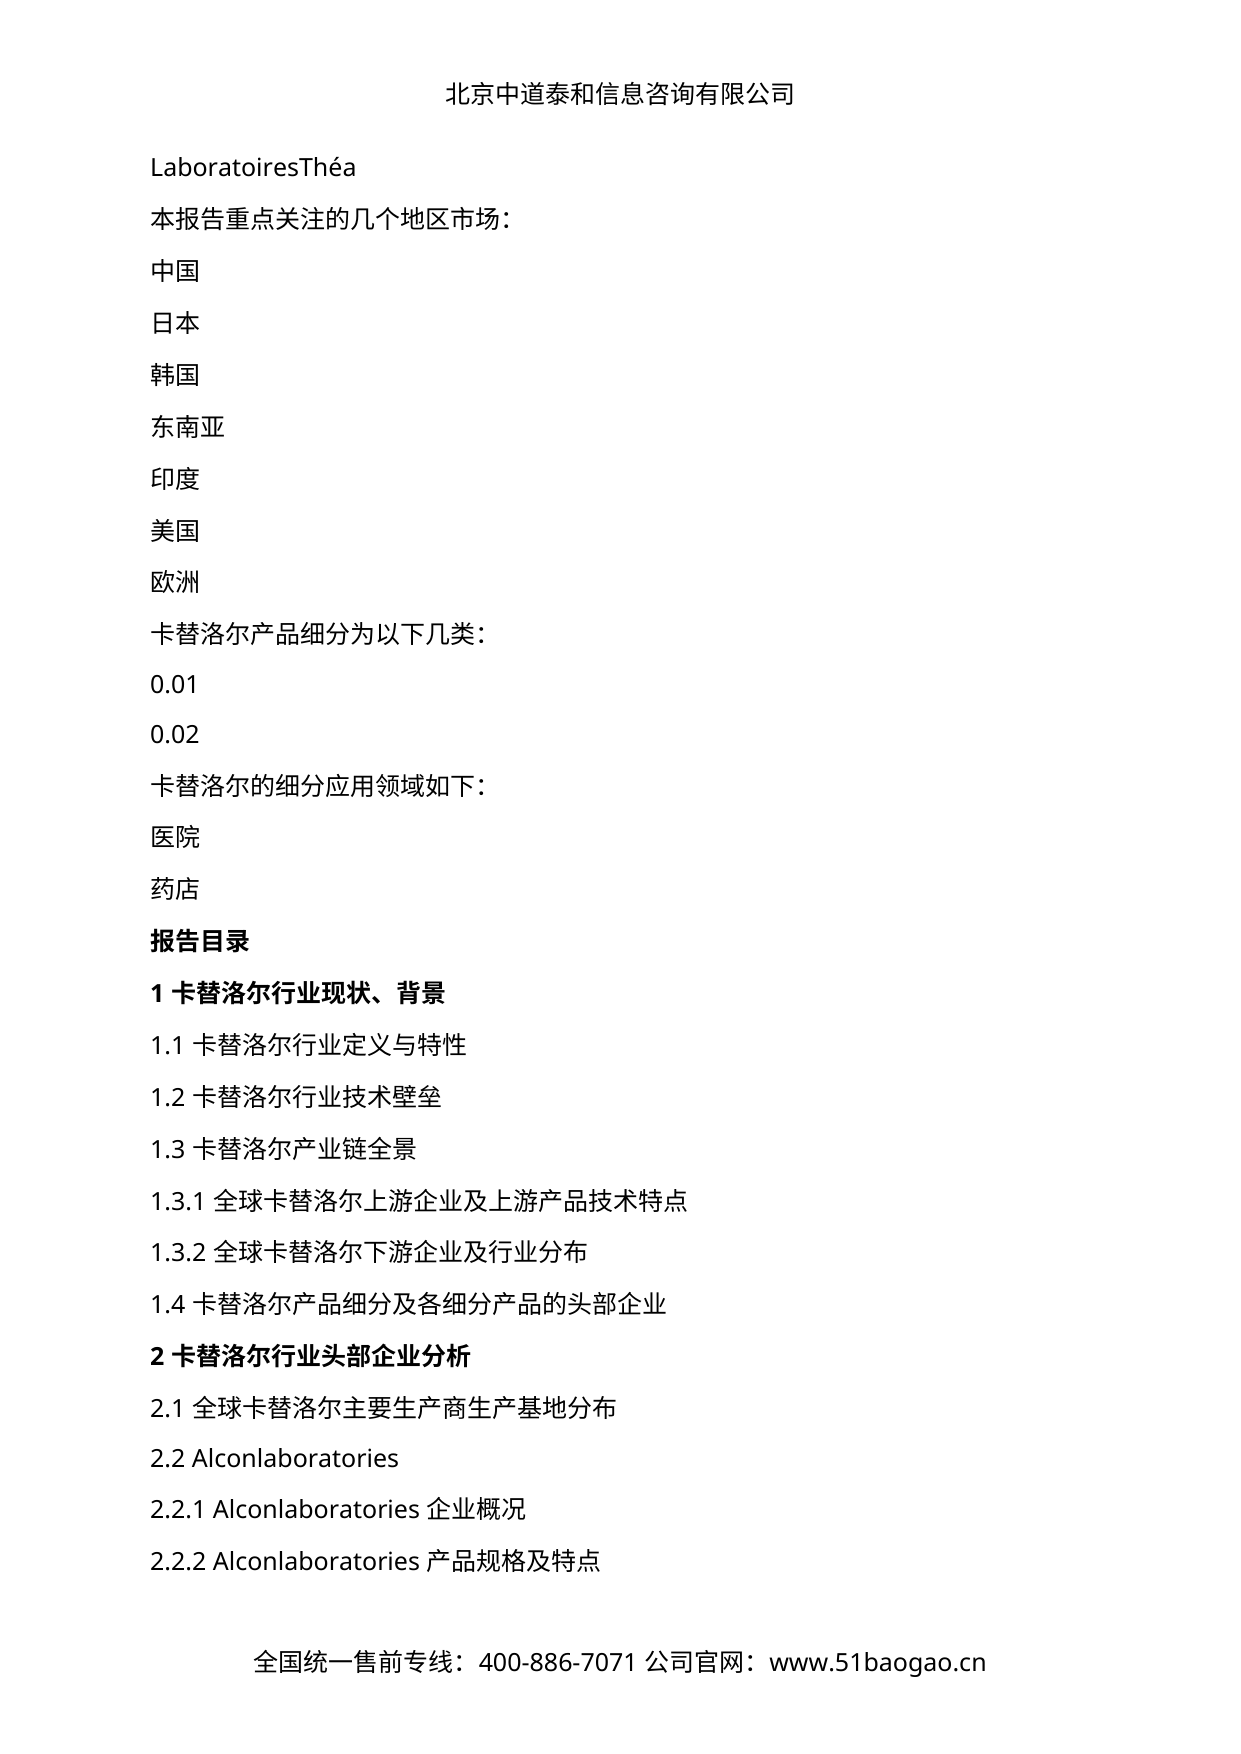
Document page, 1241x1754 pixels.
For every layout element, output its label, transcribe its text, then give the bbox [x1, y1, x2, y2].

text 2.2.1 Alconlaboratories 企业概况 [150, 1490, 1090, 1526]
text 日本 [150, 303, 1090, 340]
text 印度 [150, 459, 1090, 495]
text 中国 [150, 252, 1090, 288]
text 2.2 Alconlaboratories [150, 1440, 1090, 1474]
text LaboratoiresThéa [150, 150, 1090, 184]
text 本报告重点关注的几个地区市场： [150, 200, 1090, 236]
text 1.4 卡替洛尔产品细分及各细分产品的头部企业 [150, 1285, 1090, 1321]
text 1.1 卡替洛尔行业定义与特性 [150, 1025, 1090, 1062]
text 2.2.2 Alconlaboratories 产品规格及特点 [150, 1542, 1090, 1578]
text 2 卡替洛尔行业头部企业分析 [150, 1337, 1090, 1373]
text 韩国 [150, 355, 1090, 392]
text 1.3.1 全球卡替洛尔上游企业及上游产品技术特点 [150, 1181, 1090, 1217]
text 0.01 [150, 667, 1090, 701]
text 美国 [150, 511, 1090, 547]
text 欧洲 [150, 563, 1090, 599]
text 1 卡替洛尔行业现状、背景 [150, 973, 1090, 1010]
text 东南亚 [150, 407, 1090, 443]
text 1.3.2 全球卡替洛尔下游企业及行业分布 [150, 1233, 1090, 1269]
text 卡替洛尔的细分应用领域如下： [150, 766, 1090, 802]
text 1.3 卡替洛尔产业链全景 [150, 1129, 1090, 1165]
text 报告目录 [150, 922, 1090, 958]
text 0.02 [150, 716, 1090, 750]
text 药店 [150, 870, 1090, 906]
text 2.1 全球卡替洛尔主要生产商生产基地分布 [150, 1388, 1090, 1425]
text 卡替洛尔产品细分为以下几类： [150, 615, 1090, 651]
text 1.2 卡替洛尔行业技术壁垒 [150, 1077, 1090, 1113]
text 医院 [150, 818, 1090, 854]
